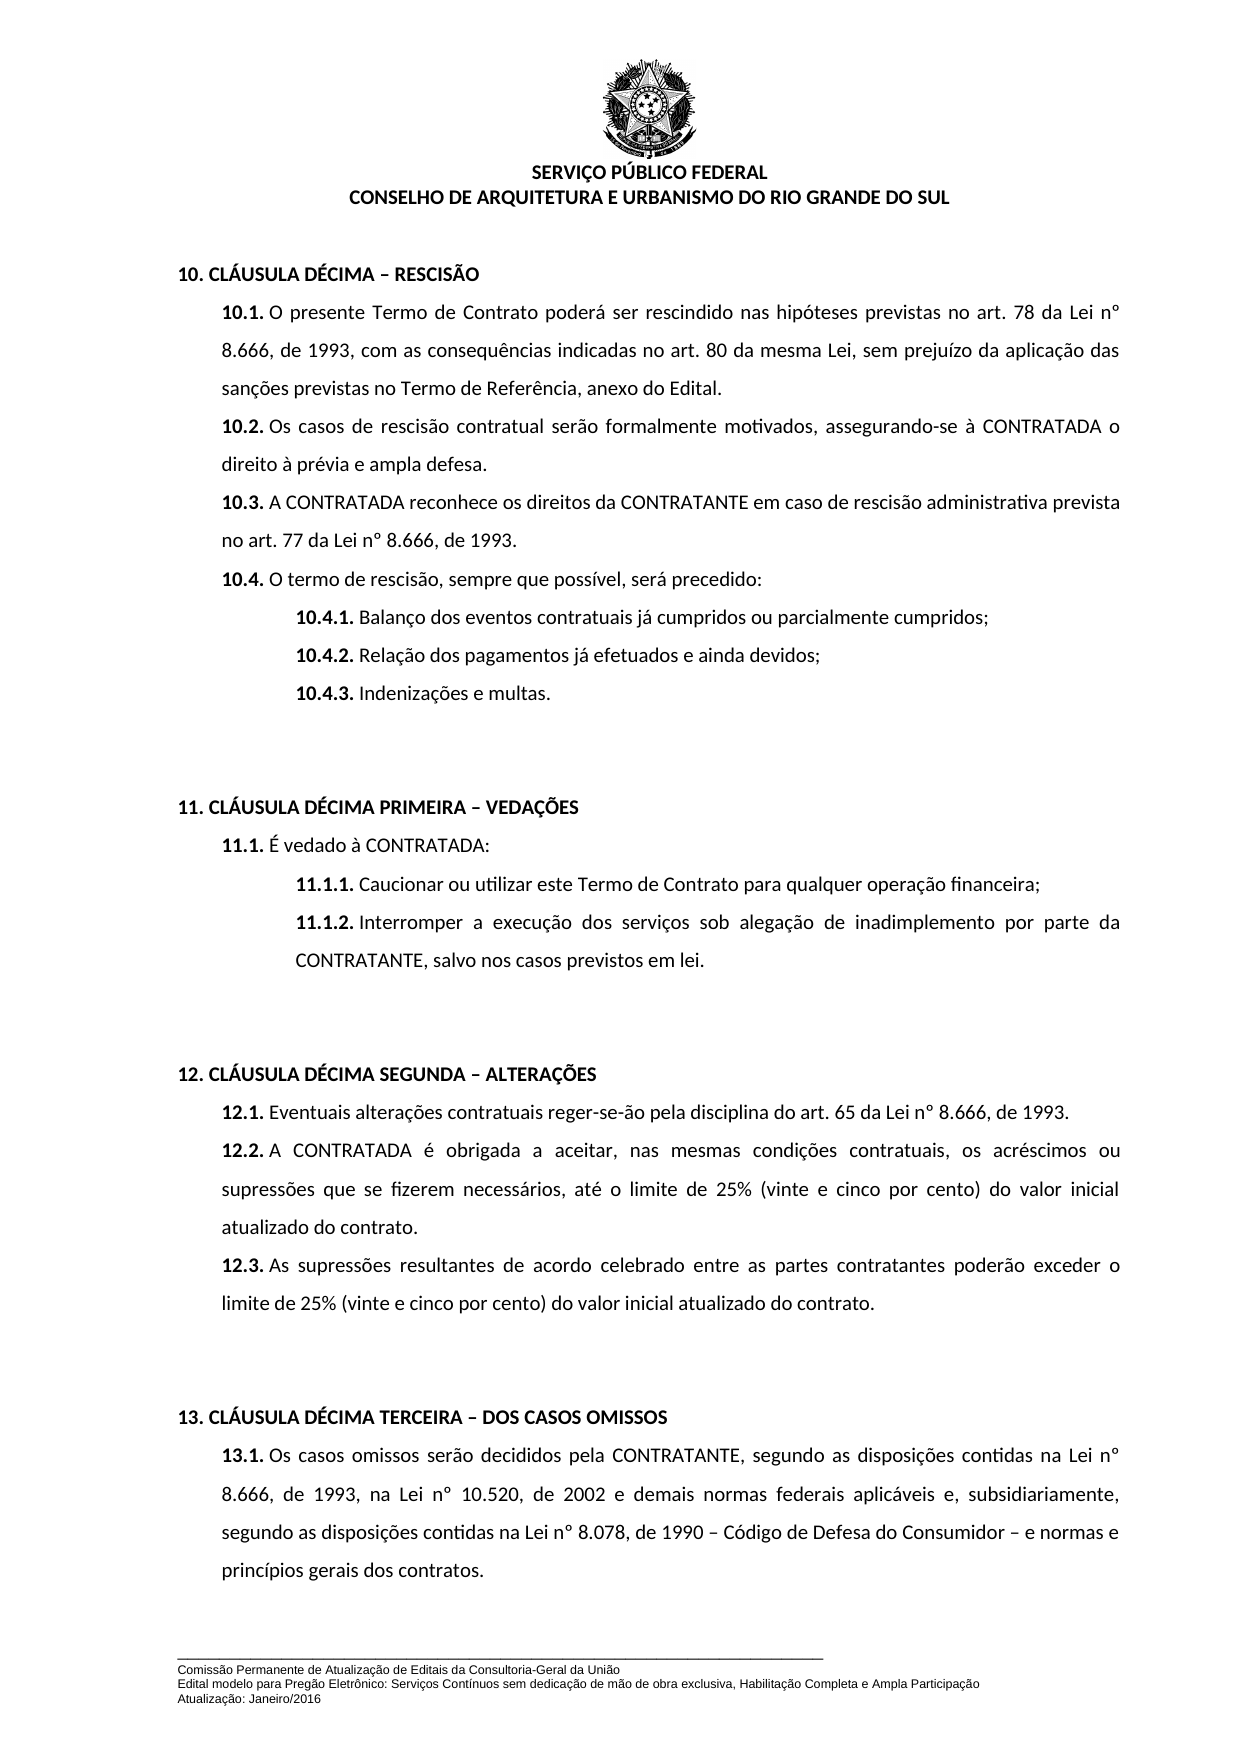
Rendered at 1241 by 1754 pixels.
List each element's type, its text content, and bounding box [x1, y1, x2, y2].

list É vedado à CONTRATADA: [221, 833, 1122, 858]
list As supressões resultantes de acordo celebrado entre as partes contratantes poderão exceder o limite de 25% (vinte e cinco por cento) do valor inicial atualizado do contrato. [221, 1252, 1122, 1316]
list Eventuais alterações contratuais reger-se-ão pela disciplina do art. 65 da Lei nº 8.666, de 1993. [221, 1099, 1122, 1125]
list CLÁUSULA DÉCIMA – RESCISÃO [177, 261, 1122, 286]
list CLÁUSULA DÉCIMA SEGUNDA – ALTERAÇÕES [177, 1061, 1122, 1087]
list Balanço dos eventos contratuais já cumpridos ou parcialmente cumpridos; [295, 604, 1122, 629]
list Relação dos pagamentos já efetuados e ainda devidos; [295, 642, 1122, 667]
list Interromper a execução dos serviços sob alegação de inadimplemento por parte da CONTRATANTE, salvo nos casos previstos em lei. [295, 909, 1122, 972]
list Os casos de rescisão contratual serão formalmente motivados, assegurando-se à CONTRATADA o direito à prévia e ampla defesa. [221, 413, 1122, 477]
list A CONTRATADA é obrigada a aceitar, nas mesmas condições contratuais, os acréscimos ou supressões que se fizerem necessários, até o limite de 25% (vinte e cinco por cento) do valor inicial atualizado do contrato. [221, 1138, 1122, 1239]
picture [602, 59, 697, 159]
list CLÁUSULA DÉCIMA TERCEIRA – DOS CASOS OMISSOS [177, 1404, 1122, 1430]
list Indenizações e multas. [295, 680, 1122, 706]
list O termo de rescisão, sempre que possível, será precedido: [221, 566, 1122, 591]
list Caucionar ou utilizar este Termo de Contrato para qualquer operação financeira; [295, 871, 1122, 896]
list CLÁUSULA DÉCIMA PRIMEIRA – VEDAÇÕES [177, 794, 1122, 820]
list O presente Termo de Contrato poderá ser rescindido nas hipóteses previstas no art. 78 da Lei nº 8.666, de 1993, com as consequências indicadas no art. 80 da mesma Lei, sem prejuízo da aplicação das sanções previstas no Termo de Referência, anexo do Edital. [221, 299, 1122, 401]
list A CONTRATADA reconhece os direitos da CONTRATANTE em caso de rescisão administrativa prevista no art. 77 da Lei nº 8.666, de 1993. [221, 489, 1122, 553]
list Os casos omissos serão decididos pela CONTRATANTE, segundo as disposições contidas na Lei nº 8.666, de 1993, na Lei nº 10.520, de 2002 e demais normas federais aplicáveis e, subsidiariamente, segundo as disposições contidas na Lei nº 8.078, de 1990 – Código de Defesa do Consumidor – e normas e princípios gerais dos contratos. [221, 1443, 1122, 1582]
